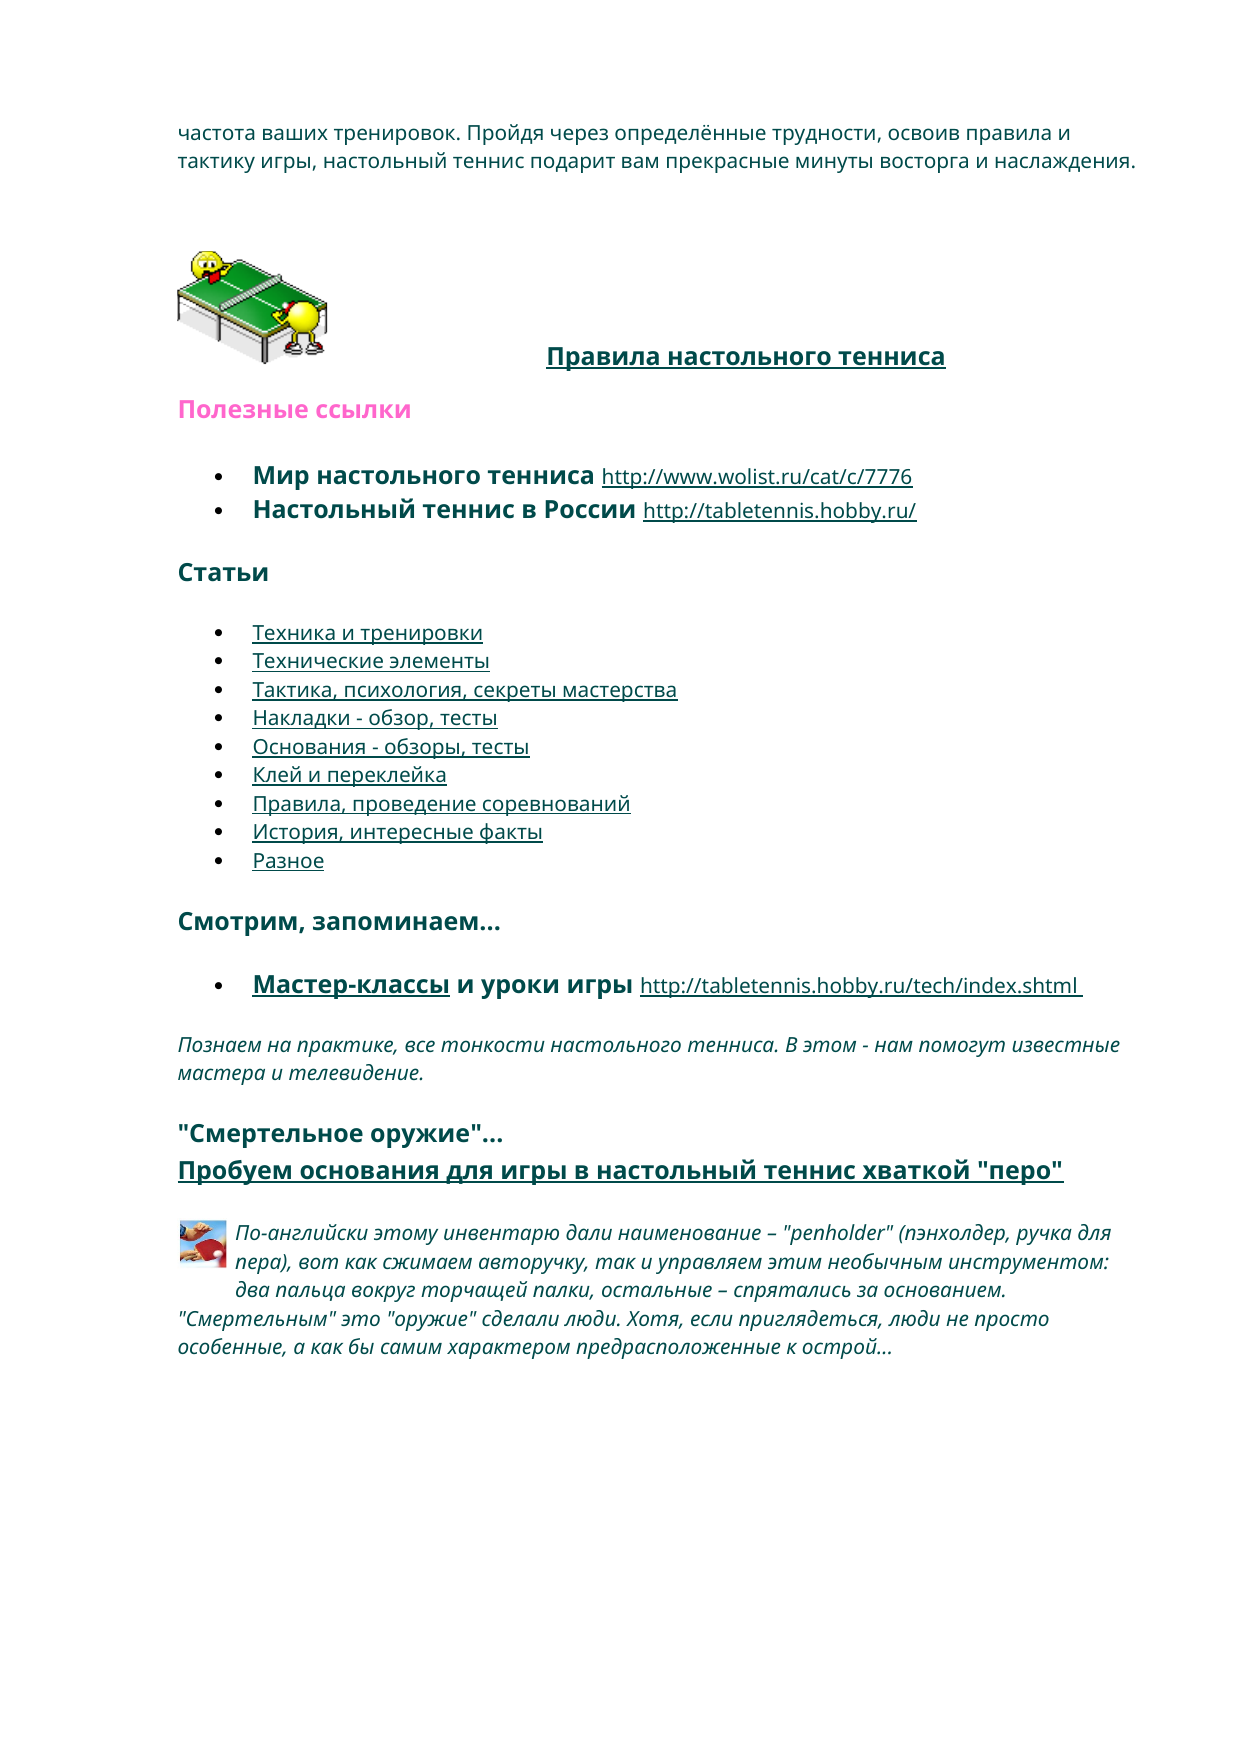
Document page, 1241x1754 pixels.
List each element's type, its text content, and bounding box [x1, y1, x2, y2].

text "Смертельное оружие"... Пробуем основания для игры в настольный теннис хваткой "перо" [177, 1116, 1152, 1187]
text Статьи [177, 555, 1152, 589]
list История, интересные факты [215, 817, 1152, 846]
text Познаем на практике, все тонкости настольного тенниса. В этом - нам помогут известные мастера и телевидение. [177, 1030, 1152, 1087]
list Правила, проведение соревнований [215, 789, 1152, 817]
text Правила настольного тенниса [177, 251, 1152, 372]
text Смотрим, запоминаем... [177, 903, 1152, 937]
picture [177, 251, 328, 366]
list Тактика, психология, секреты мастерства [215, 675, 1152, 703]
list Технические элементы [215, 647, 1152, 675]
list Мастер-классы и уроки игры http://tabletennis.hobby.ru/tech/index.shtml [215, 967, 1152, 1001]
text По-английски этому инвентарю дали наименование – "penholder" (пэнхолдер, ручка для пера), вот как сжимаем авторучку, так и управляем этим необычным инструментом: два пальца вокруг торчащей палки, остальные – спрятались за основанием. "Смертельным" это "оружие" сделали люди. Хотя, если приглядеться, люди не просто особенные, а как бы самим характером предрасположенные к острой... [177, 1218, 1152, 1361]
list Техника и тренировки [215, 618, 1152, 647]
list Клей и переклейка [215, 760, 1152, 789]
text Полезные ссылки [177, 392, 1152, 426]
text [177, 118, 1152, 175]
list Разное [215, 846, 1152, 874]
list Основания - обзоры, тесты [215, 732, 1152, 760]
list Мир настольного тенниса http://www.wolist.ru/cat/c/7776 [215, 458, 1152, 492]
list Настольный теннис в России http://tabletennis.hobby.ru/ [215, 492, 1152, 526]
list Накладки - обзор, тесты [215, 703, 1152, 732]
picture [177, 1218, 228, 1269]
